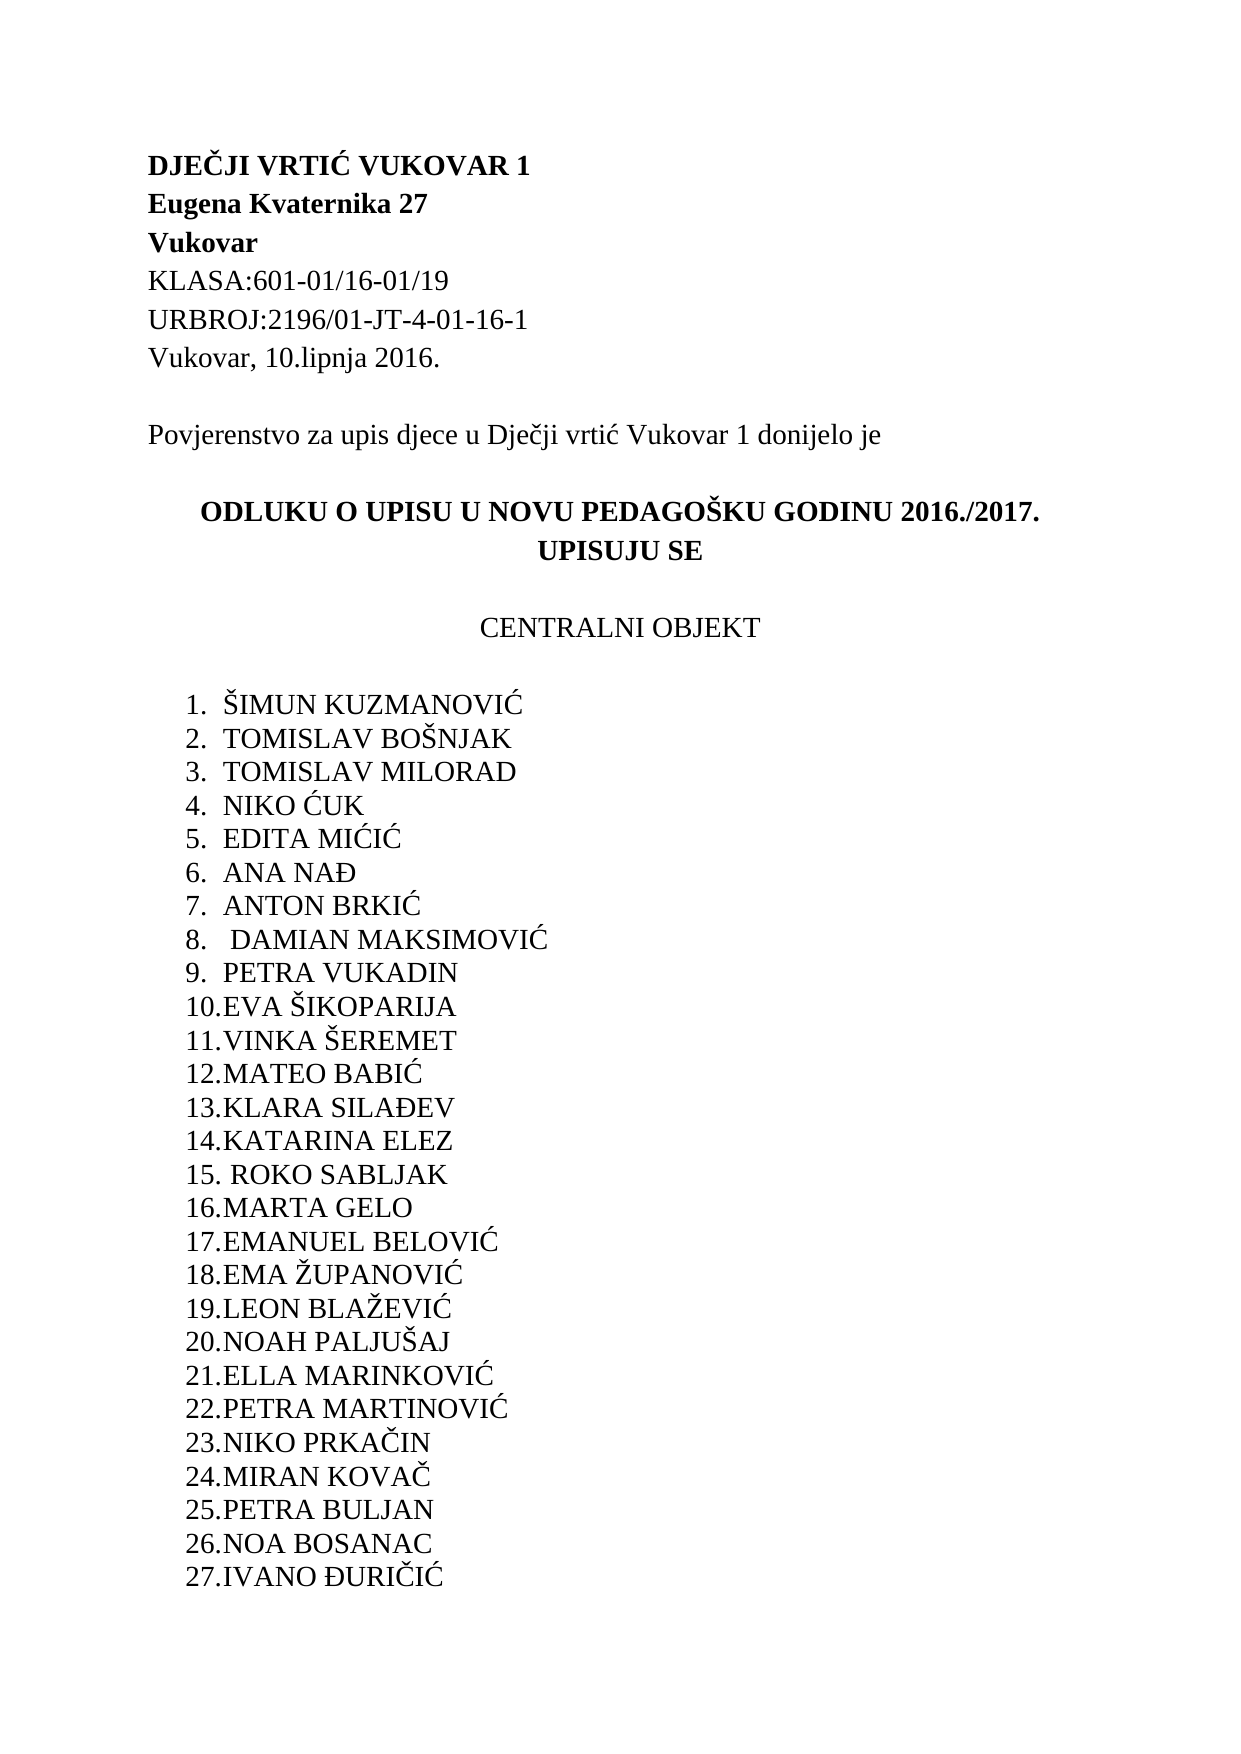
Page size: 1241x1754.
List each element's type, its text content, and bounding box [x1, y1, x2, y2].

text Eugena Kvaternika 27 [148, 186, 1093, 220]
list TOMISLAV MILORAD [185, 754, 1093, 788]
list IVANO ĐURIČIĆ [185, 1559, 1093, 1593]
list ANA NAĐ [185, 855, 1093, 888]
list ELLA MARINKOVIĆ [185, 1358, 1093, 1392]
list EMA ŽUPANOVIĆ [185, 1257, 1093, 1291]
list EDITA MIĆIĆ [185, 821, 1093, 855]
list TOMISLAV BOŠNJAK [185, 721, 1093, 754]
text Povjerenstvo za upis djece u Dječji vrtić Vukovar 1 donijelo je [148, 417, 1093, 451]
list LEON BLAŽEVIĆ [185, 1291, 1093, 1324]
list EVA ŠIKOPARIJA [185, 989, 1093, 1023]
text Vukovar, 10.lipnja 2016. [148, 340, 1093, 374]
list PETRA BULJAN [185, 1492, 1093, 1526]
list VINKA ŠEREMET [185, 1023, 1093, 1056]
list ŠIMUN KUZMANOVIĆ [185, 687, 1093, 721]
list NOA BOSANAC [185, 1526, 1093, 1559]
list ROKO SABLJAK [185, 1157, 1093, 1190]
list PETRA MARTINOVIĆ [185, 1392, 1093, 1425]
list KLARA SILAĐEV [185, 1090, 1093, 1123]
text URBROJ:2196/01-JT-4-01-16-1 [148, 302, 1093, 335]
list MARTA GELO [185, 1190, 1093, 1224]
text CENTRALNI OBJEKT [148, 610, 1093, 644]
text KLASA:601-01/16-01/19 [148, 263, 1093, 297]
text DJEČJI VRTIĆ VUKOVAR 1 [148, 148, 1093, 181]
list NIKO PRKAČIN [185, 1425, 1093, 1459]
list NIKO ĆUK [185, 788, 1093, 821]
list EMANUEL BELOVIĆ [185, 1224, 1093, 1257]
text UPISUJU SE [148, 533, 1093, 567]
list MIRAN KOVAČ [185, 1459, 1093, 1492]
text Vukovar [148, 225, 1093, 258]
text ODLUKU O UPISU U NOVU PEDAGOŠKU GODINU 2016./2017. [148, 494, 1093, 528]
list NOAH PALJUŠAJ [185, 1324, 1093, 1358]
list KATARINA ELEZ [185, 1123, 1093, 1157]
list DAMIAN MAKSIMOVIĆ [185, 922, 1093, 956]
list PETRA VUKADIN [185, 956, 1093, 989]
list MATEO BABIĆ [185, 1056, 1093, 1090]
list ANTON BRKIĆ [185, 888, 1093, 922]
